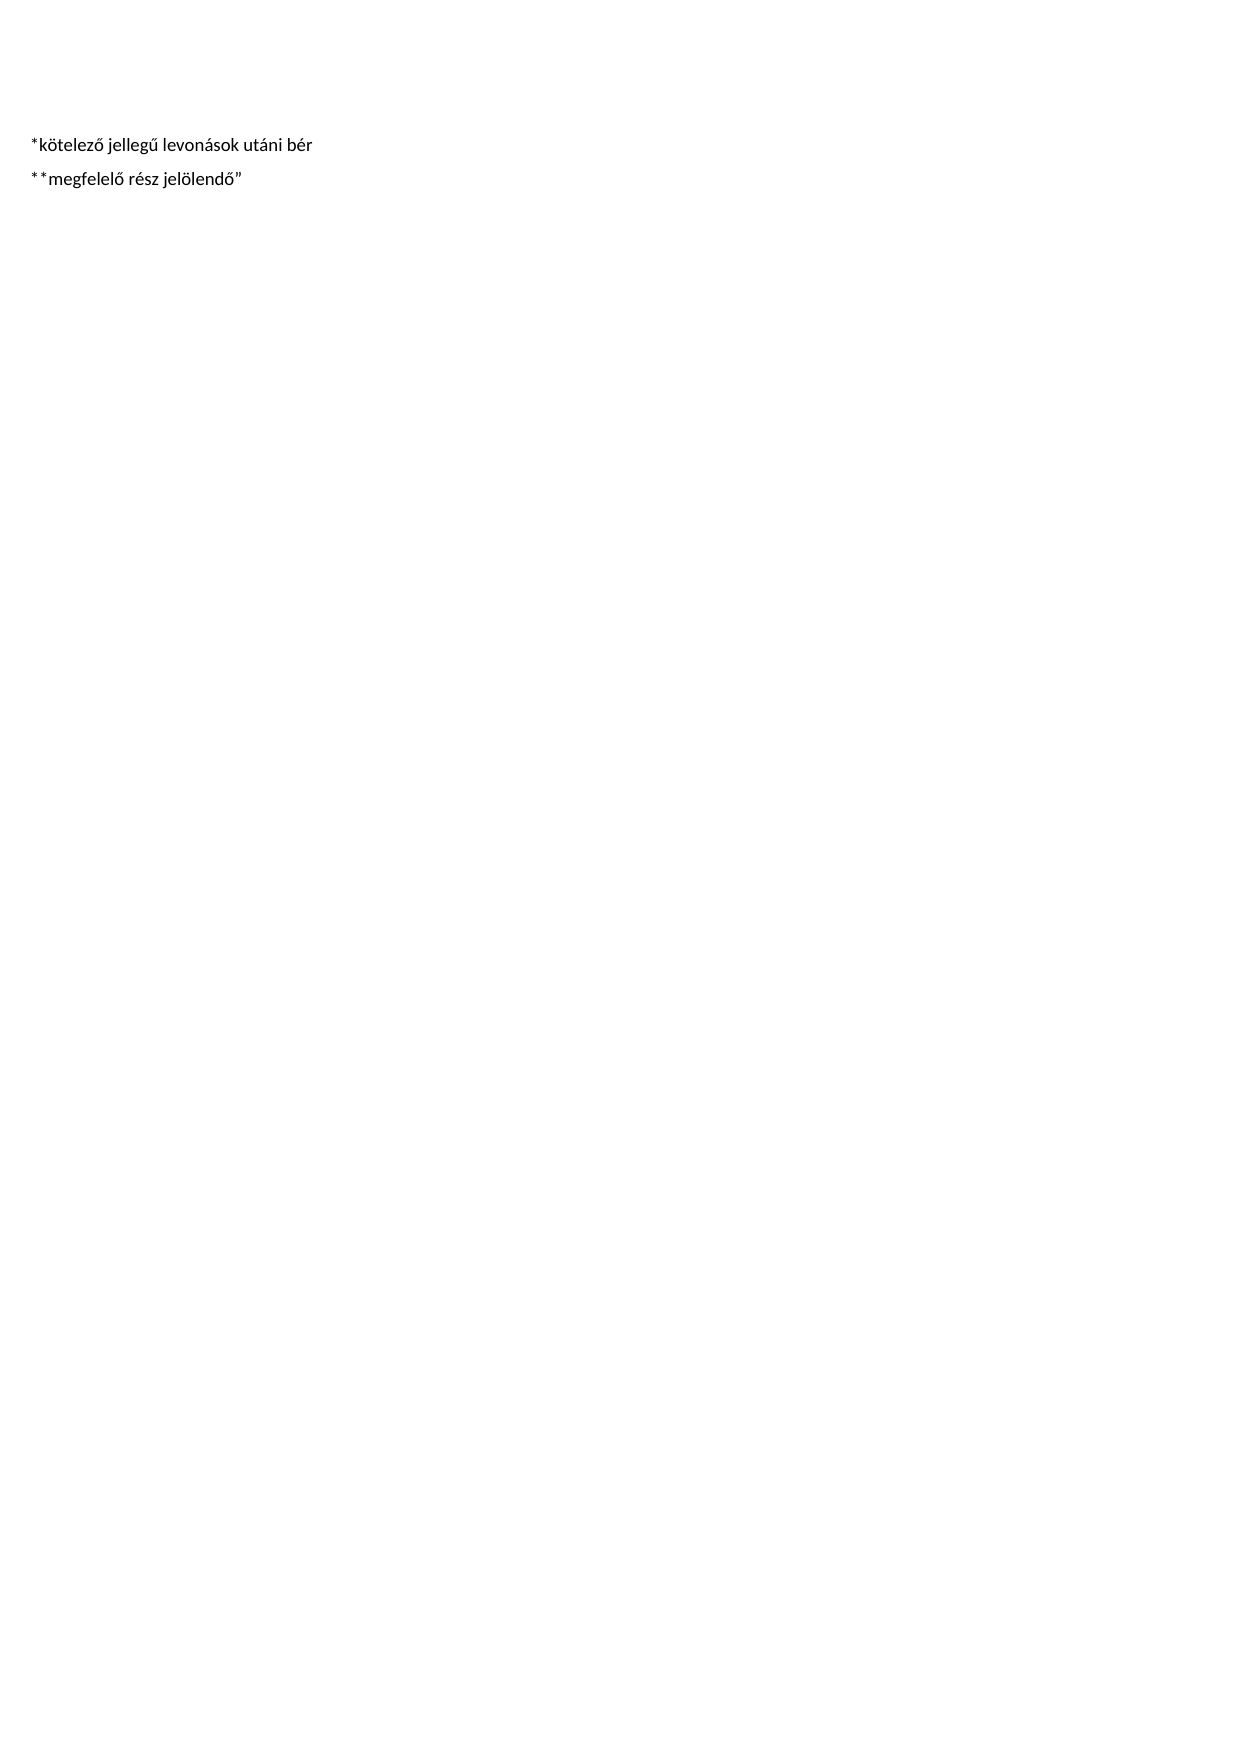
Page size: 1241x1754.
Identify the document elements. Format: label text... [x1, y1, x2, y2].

text **megfelelő rész jelölendő” [29, 167, 1093, 190]
text *kötelező jellegű levonások utáni bér [29, 133, 1093, 156]
